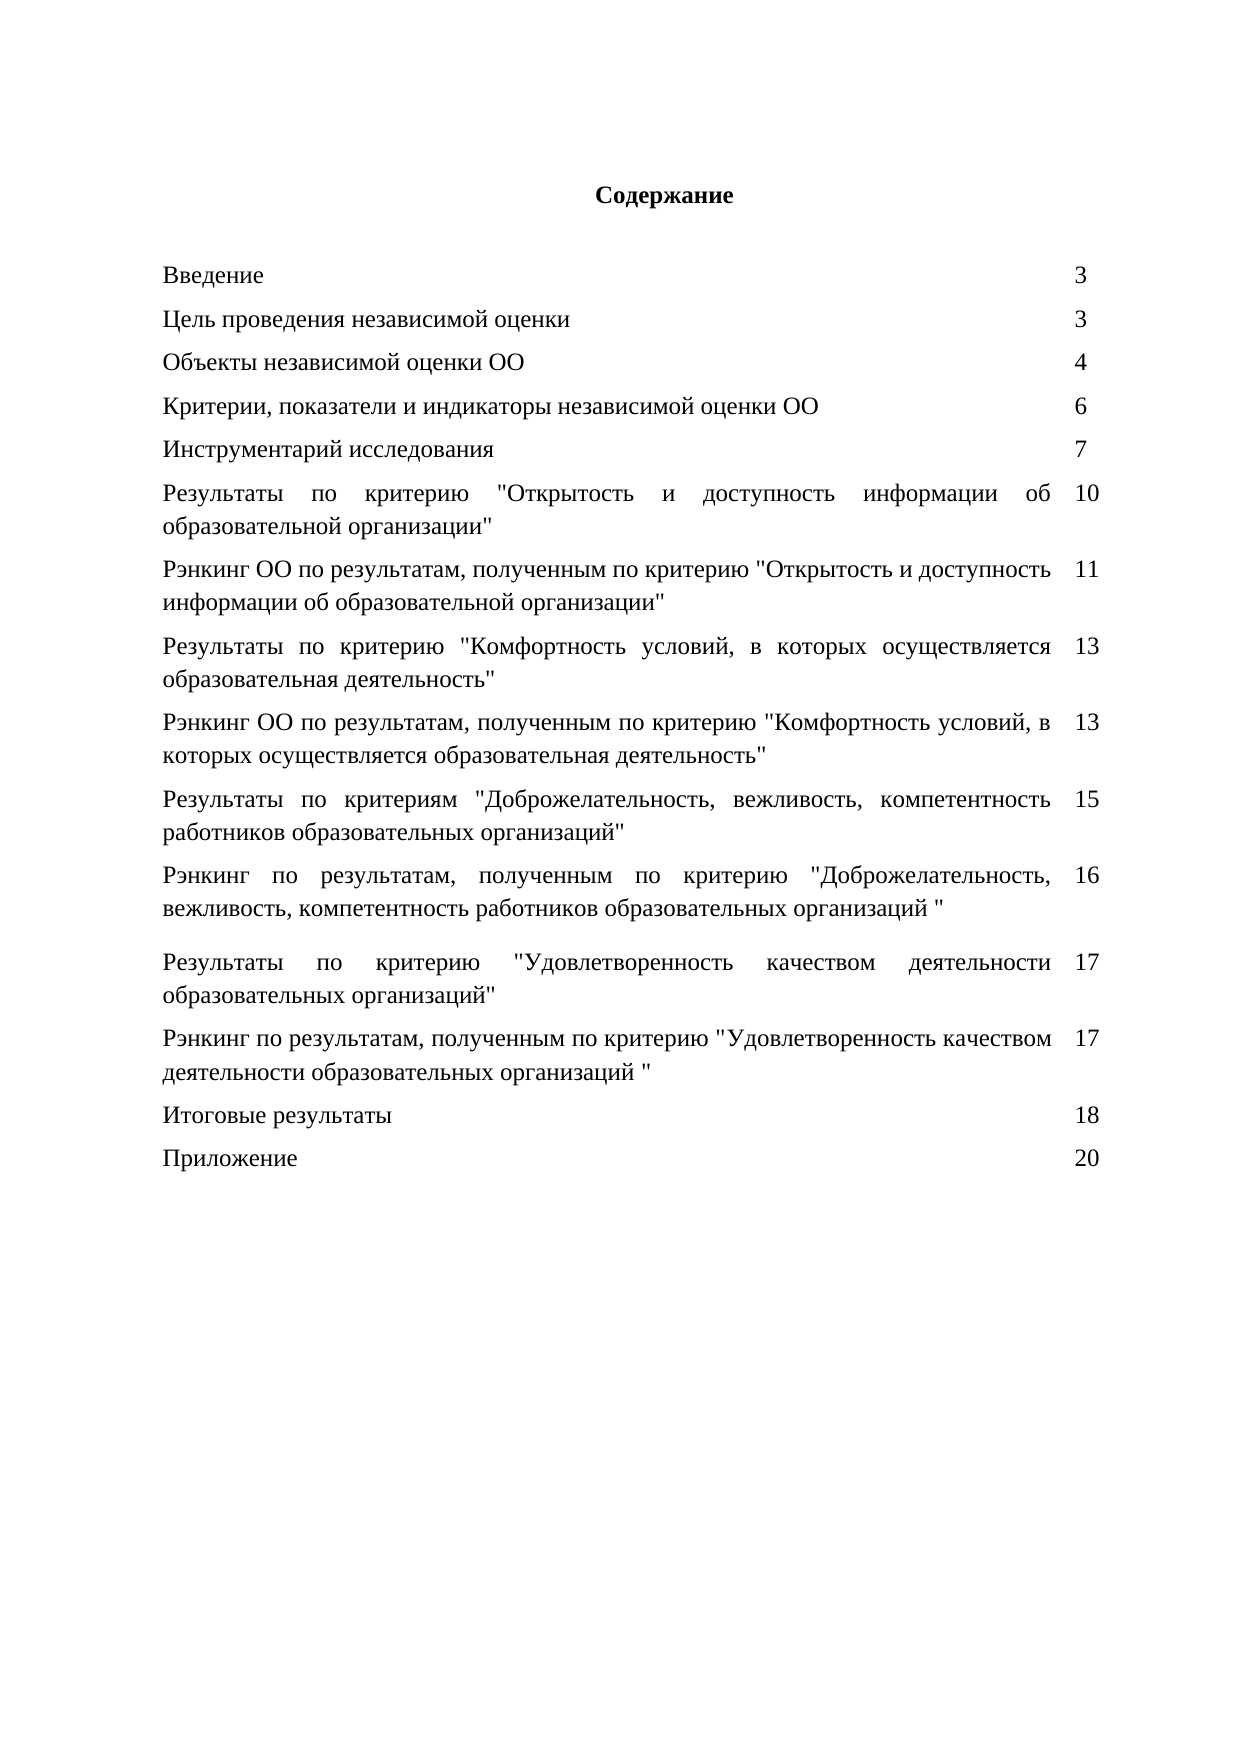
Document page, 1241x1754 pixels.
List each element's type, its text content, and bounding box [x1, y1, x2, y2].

table_cell Рэнкинг ОО по результатам, полученным по критерию "Открытость и доступность информации об образовательной организации" [151, 554, 1063, 631]
table_cell 15 [1063, 784, 1148, 860]
table_cell 20 [1063, 1144, 1148, 1187]
table_cell 13 [1063, 707, 1148, 784]
table_cell 6 [1063, 391, 1148, 434]
table_cell Инструментарий исследования [151, 434, 1063, 478]
table_cell Результаты по критериям "Доброжелательность, вежливость, компетентность работников образовательных организаций" [151, 784, 1063, 860]
text Содержание [177, 180, 1152, 209]
table_header 3 [1063, 261, 1148, 304]
table_cell Итоговые результаты [151, 1100, 1063, 1143]
table_cell Результаты по критерию "Открытость и доступность информации об образовательной организации" [151, 478, 1063, 554]
table_cell Рэнкинг ОО по результатам, полученным по критерию "Комфортность условий, в которых осуществляется образовательная деятельность" [151, 707, 1063, 784]
table_cell Результаты по критерию "Удовлетворенность качеством деятельности образовательных организаций" [151, 947, 1063, 1023]
table_cell Результаты по критерию "Комфортность условий, в которых осуществляется образовательная деятельность" [151, 631, 1063, 707]
table_cell Цель проведения независимой оценки [151, 304, 1063, 347]
table_cell Приложение [151, 1144, 1063, 1187]
table_cell Объекты независимой оценки ОО [151, 348, 1063, 391]
table_cell Рэнкинг по результатам, полученным по критерию "Удовлетворенность качеством деятельности образовательных организаций " [151, 1024, 1063, 1100]
table_cell 3 [1063, 304, 1148, 347]
table_cell Рэнкинг по результатам, полученным по критерию "Доброжелательность, вежливость, компетентность работников образовательных организаций " [151, 860, 1063, 947]
table_cell 11 [1063, 554, 1148, 631]
table_cell 10 [1063, 478, 1148, 554]
table_cell 17 [1063, 947, 1148, 1023]
table_header Введение [151, 261, 1063, 304]
table_cell 18 [1063, 1100, 1148, 1143]
table_cell 17 [1063, 1024, 1148, 1100]
table_cell Критерии, показатели и индикаторы независимой оценки ОО [151, 391, 1063, 434]
table_cell 7 [1063, 434, 1148, 478]
table_cell 4 [1063, 348, 1148, 391]
table_cell 13 [1063, 631, 1148, 707]
table_cell 16 [1063, 860, 1148, 947]
